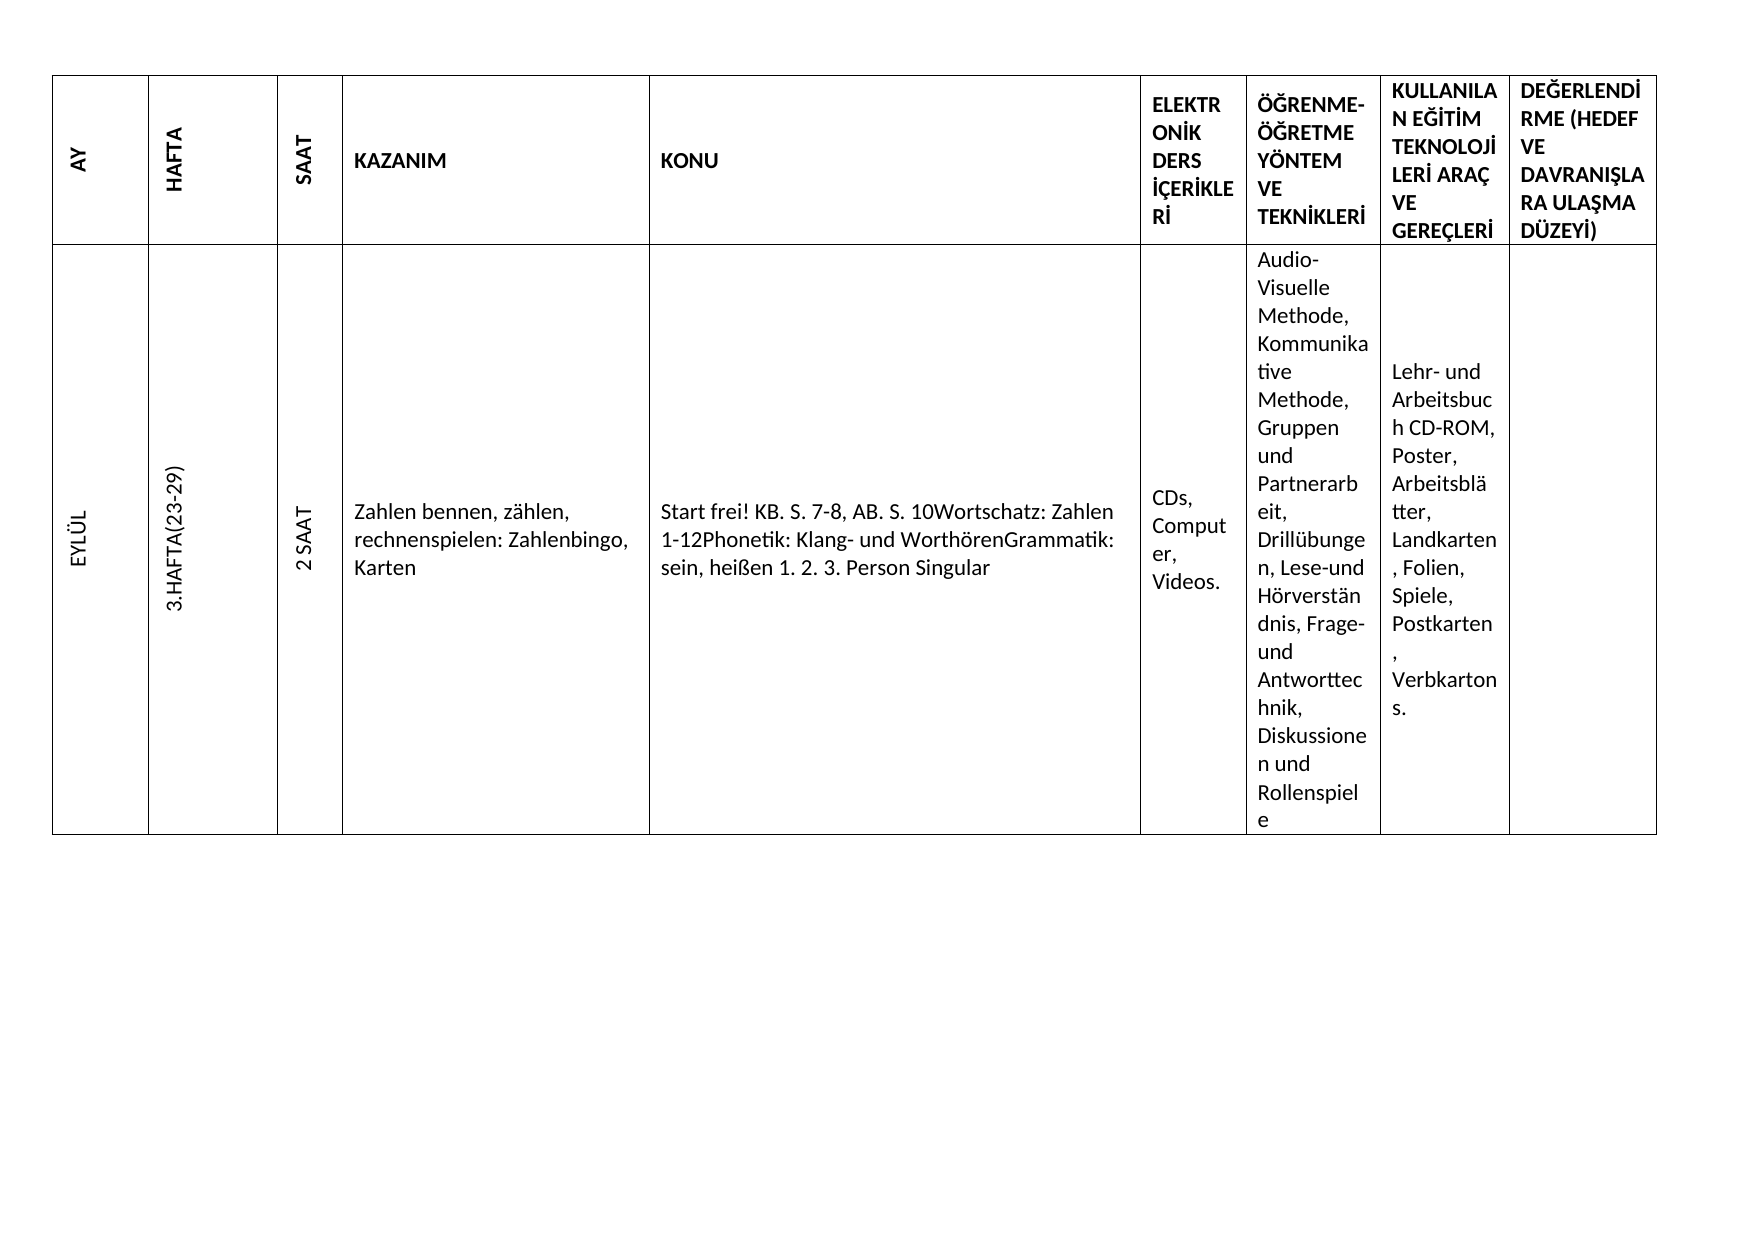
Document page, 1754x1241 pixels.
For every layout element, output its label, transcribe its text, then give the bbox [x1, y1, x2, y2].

table_header DEĞERLENDİRME (HEDEF VE DAVRANIŞLARA ULAŞMA DÜZEYİ) [1510, 76, 1656, 244]
table_header SAAT [278, 76, 342, 244]
table_cell [1510, 245, 1656, 834]
table_header KULLANILAN EĞİTİM TEKNOLOJİLERİ ARAÇ VE GEREÇLERİ [1381, 76, 1509, 244]
table_cell CDs, Computer, Videos. [1141, 245, 1246, 834]
table_header KONU [650, 76, 1140, 244]
table_header ÖĞRENME-ÖĞRETME YÖNTEM VE TEKNİKLERİ [1247, 76, 1380, 244]
table_header KAZANIM [343, 76, 649, 244]
table_cell Start frei! KB. S. 7-8, AB. S. 10Wortschatz: Zahlen 1-12Phonetik: Klang- und WorthörenGrammatik: sein, heißen 1. 2. 3. Person Singular [650, 245, 1140, 834]
table_cell Audio-Visuelle Methode, Kommunikative Methode, Gruppen und Partnerarbeit, Drillübungen, Lese-und Hörverständnis, Frage-und Antworttechnik, Diskussionen und Rollenspiele [1247, 245, 1380, 834]
table_cell Zahlen bennen, zählen, rechnenspielen: Zahlenbingo, Karten [343, 245, 649, 834]
table_header HAFTA [149, 76, 277, 244]
table_header ELEKTRONİK DERS İÇERİKLERİ [1141, 76, 1246, 244]
table_cell 3.HAFTA(23-29) [149, 245, 277, 834]
table_header AY [53, 76, 148, 244]
table_cell EYLÜL [53, 245, 148, 834]
table_cell Lehr- und Arbeitsbuch CD-ROM, Poster, Arbeitsblätter, Landkarten, Folien, Spiele, Postkarten, Verbkartons. [1381, 245, 1509, 834]
table_cell 2 SAAT [278, 245, 342, 834]
